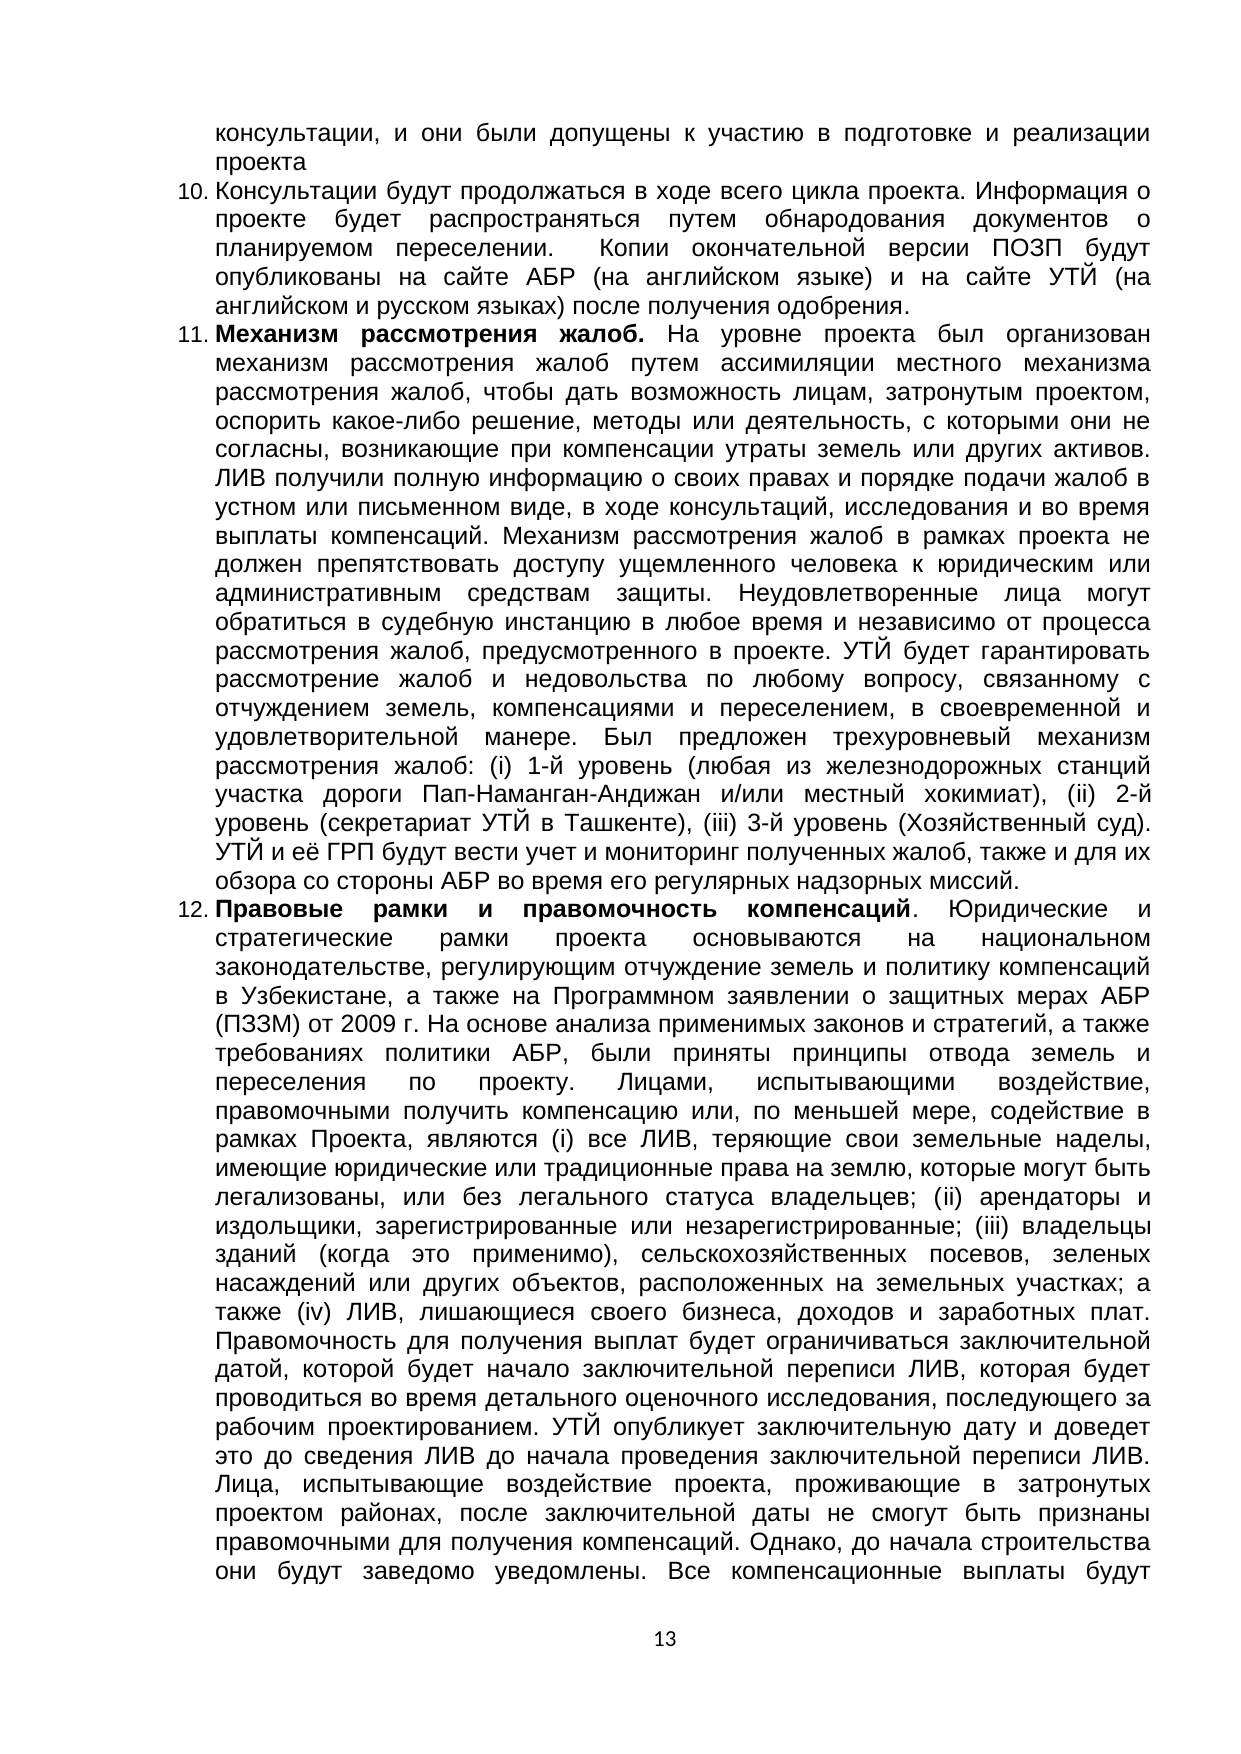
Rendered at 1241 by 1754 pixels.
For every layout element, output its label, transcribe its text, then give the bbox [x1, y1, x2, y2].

list Консультации будут продолжаться в ходе всего цикла проекта. Информация о проекте будет распространяться путем обнародования документов о планируемом переселении. Копии окончательной версии ПОЗП будут опубликованы на сайте АБР (на английском языке) и на сайте УТЙ (на английском и русском языках) после получения одобрения. [177, 176, 1152, 319]
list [177, 894, 1152, 1584]
list Механизм рассмотрения жалоб. На уровне проекта был организован механизм рассмотрения жалоб путем ассимиляции местного механизма рассмотрения жалоб, чтобы дать возможность лицам, затронутым проектом, оспорить какое-либо решение, методы или деятельность, с которыми они не согласны, возникающие при компенсации утраты земель или других активов. ЛИВ получили полную информацию о своих правах и порядке подачи жалоб в устном или письменном виде, в ходе консультаций, исследования и во время выплаты компенсаций. Механизм рассмотрения жалоб в рамках проекта не должен препятствовать доступу ущемленного человека к юридическим или административным средствам защиты. Неудовлетворенные лица могут обратиться в судебную инстанцию в любое время и независимо от процесса рассмотрения жалоб, предусмотренного в проекте. УТЙ будет гарантировать рассмотрение жалоб и недовольства по любому вопросу, связанному с отчуждением земель, компенсациями и переселением, в своевременной и удовлетворительной манере. Был предложен трехуровневый механизм рассмотрения жалоб: (i) 1-й уровень (любая из железнодорожных станций участка дороги Пап-Наманган-Андижан и/или местный хокимиат), (ii) 2-й уровень (секретариат УТЙ в Ташкенте), (iii) 3-й уровень (Хозяйственный суд). УТЙ и её ГРП будут вести учет и мониторинг полученных жалоб, также и для их обзора со стороны АБР во время его регулярных надзорных миссий. [177, 319, 1152, 894]
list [177, 118, 1152, 176]
